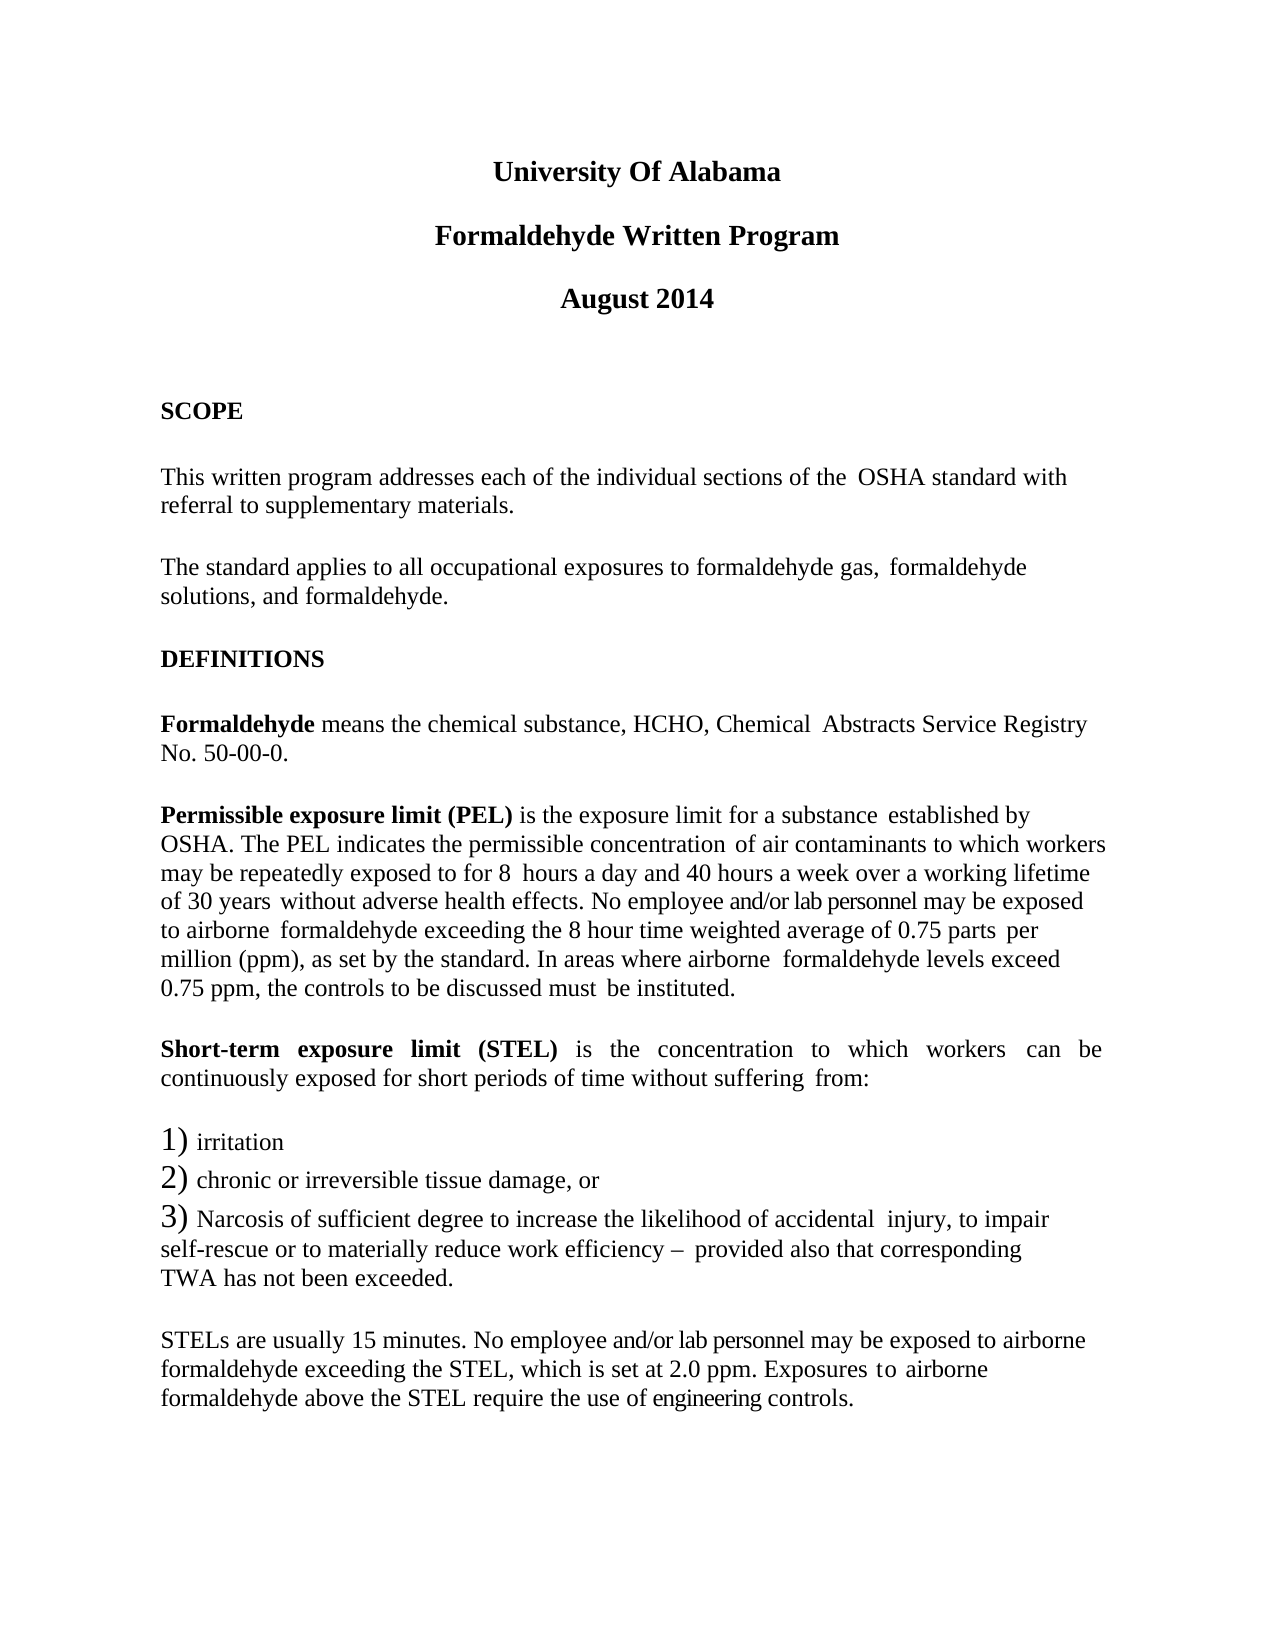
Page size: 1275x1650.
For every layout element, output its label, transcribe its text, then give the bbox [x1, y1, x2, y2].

text SCOPE [160, 396, 1125, 424]
text The standard applies to all occupational exposures to formaldehyde gas, formaldehyde solutions, and formaldehyde. [160, 552, 1125, 610]
list Narcosis of sufficient degree to increase the likelihood of accidental injury, to impair self-rescue or to materially reduce work efficiency – provided also that corresponding TWA has not been exceeded. [160, 1196, 1076, 1292]
text STELs are usually 15 minutes. No employee and/or lab personnel may be exposed to airborne formaldehyde exceeding the STEL, which is set at 2.0 ppm. Exposures to airborne formaldehyde above the STEL require the use of engineering controls. [160, 1325, 1104, 1411]
text Formaldehyde means the chemical substance, HCHO, Chemical Abstracts Service Registry No. 50-00-0. [160, 709, 1101, 767]
list chronic or irreversible tissue damage, or [160, 1157, 1125, 1196]
subtitle University Of Alabama [150, 154, 1124, 188]
text Permissible exposure limit (PEL) is the exposure limit for a substance established by OSHA. The PEL indicates the permissible concentration of air contaminants to which workers may be repeatedly exposed to for 8 hours a day and 40 hours a week over a working lifetime of 30 years without adverse health effects. No employee and/or lab personnel may be exposed to airborne formaldehyde exceeding the 8 hour time weighted average of 0.75 parts per million (ppm), as set by the standard. In areas where airborne formaldehyde levels exceed 0.75 ppm, the controls to be discussed must be instituted. [160, 800, 1106, 1001]
text Short-term exposure limit (STEL) is the concentration to which workers can be continuously exposed for short periods of time without suffering from: [160, 1034, 1103, 1092]
text Formaldehyde Written Program [150, 218, 1124, 251]
text August 2014 [150, 281, 1124, 315]
subtitle DEFINITIONS [160, 644, 1125, 673]
list irritation [160, 1124, 1125, 1157]
text This written program addresses each of the individual sections of the OSHA standard with referral to supplementary materials. [160, 462, 1125, 519]
